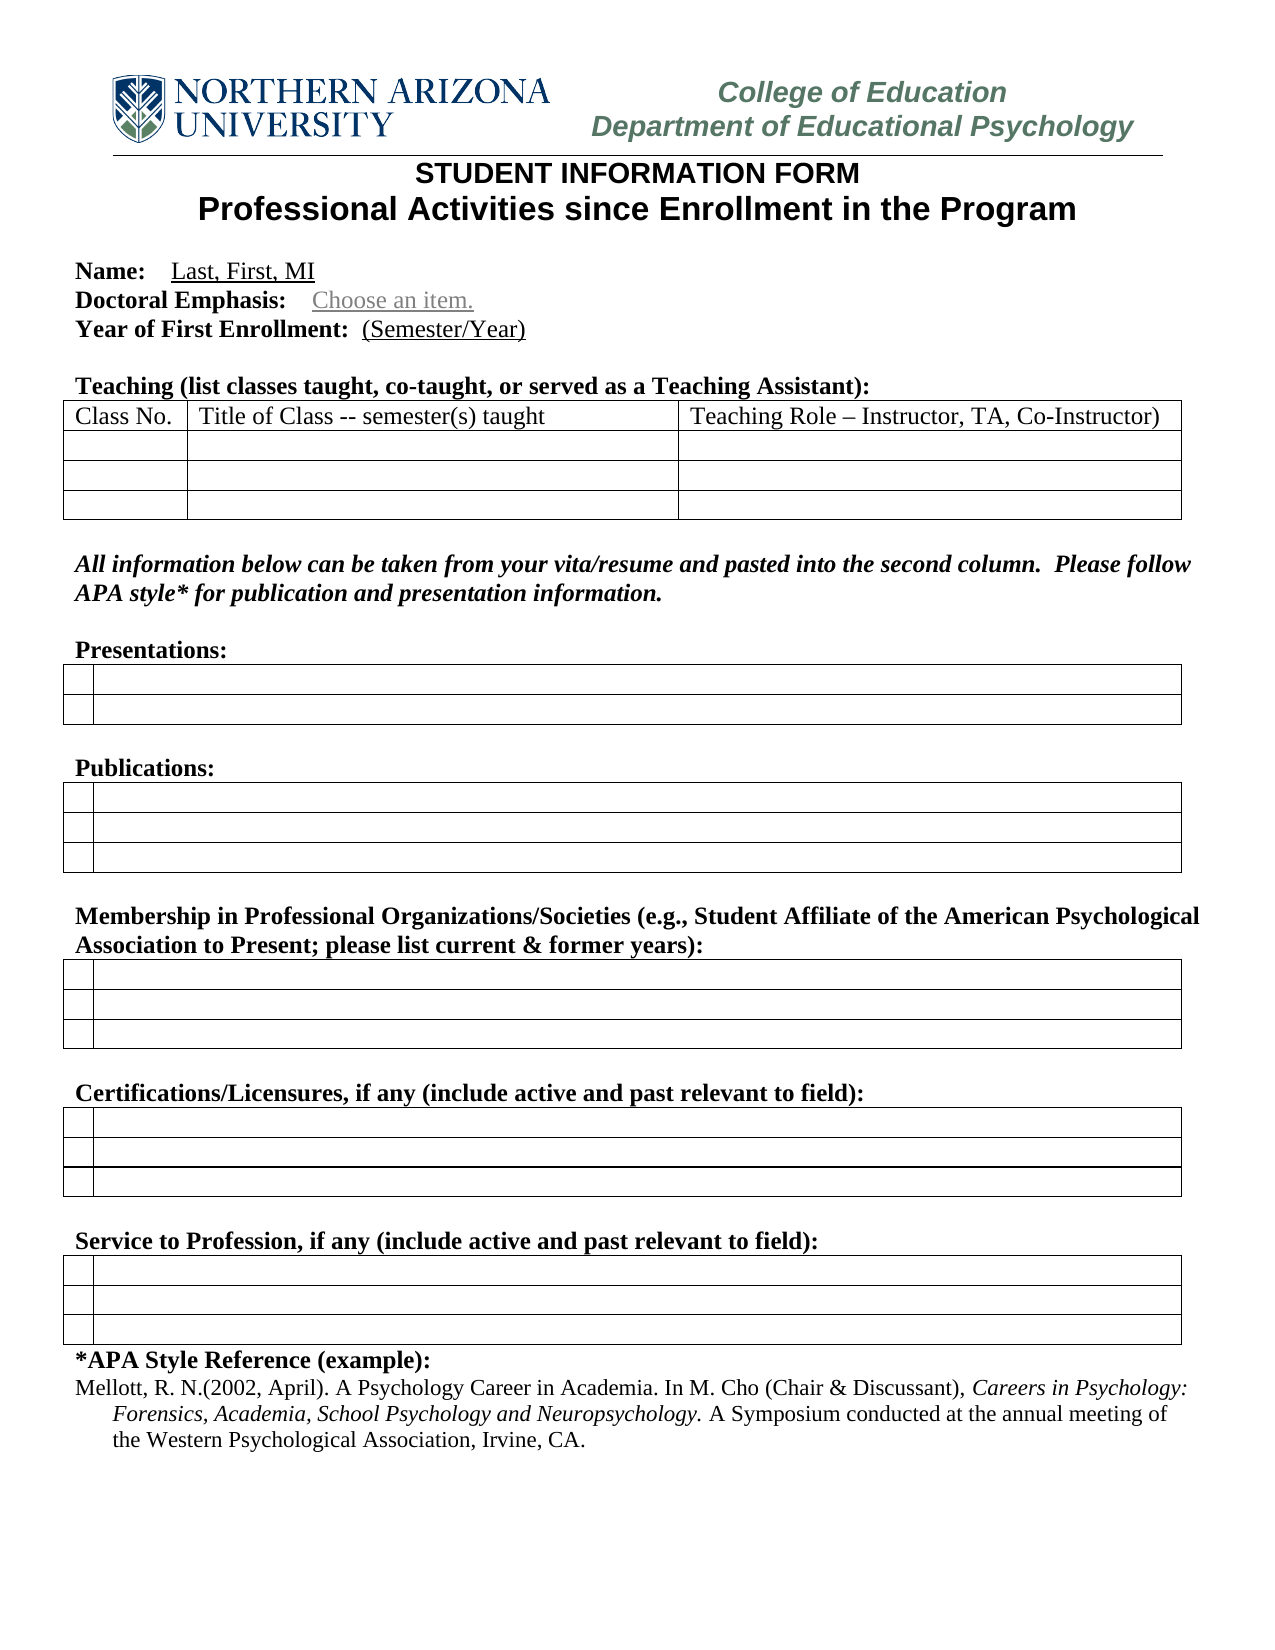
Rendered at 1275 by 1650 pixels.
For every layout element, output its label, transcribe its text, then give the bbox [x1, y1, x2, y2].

table_header [64, 1256, 93, 1284]
picture [112, 75, 550, 143]
table_cell [188, 491, 678, 519]
table_cell [94, 1315, 1181, 1344]
table_cell [64, 1286, 93, 1314]
table_header Title of Class -- semester(s) taught [188, 401, 678, 430]
text Doctoral Emphasis: [75, 285, 1200, 314]
table_header [94, 665, 1181, 694]
table_header Teaching Role – Instructor, TA, Co-Instructor) [679, 401, 1181, 430]
table_cell [679, 491, 1181, 519]
table_cell [679, 461, 1181, 489]
table_header of Education Department of Educational Psychology [563, 75, 1162, 154]
table_cell [94, 1286, 1181, 1314]
table_cell [94, 695, 1181, 724]
table_header Class No. [64, 401, 187, 430]
text Year of First Enrollment: (Semester/Year) [75, 314, 1200, 343]
table_cell [64, 431, 187, 460]
table_cell [679, 431, 1181, 460]
text Presentations: [75, 635, 1200, 664]
table_cell [64, 1020, 93, 1048]
table_cell [64, 1168, 93, 1196]
text All information below can be taken from your vita/resume and pasted into the second column. Please follow APA style* for publication and presentation information. [75, 549, 1200, 607]
table_cell [64, 1138, 93, 1166]
table_header [94, 960, 1181, 989]
table_cell [64, 695, 93, 724]
table_cell [188, 461, 678, 489]
table_cell [64, 1315, 93, 1344]
table_cell [94, 1168, 1181, 1196]
text Teaching (list classes taught, co-taught, or served as a Teaching Assistant): [75, 371, 1200, 400]
table_header [94, 1108, 1181, 1137]
text Certifications/Licensures, if any (include active and past relevant to field): [75, 1078, 1200, 1107]
text Mellott, R. N.(2002, April). A Psychology Career in Academia. In M. Cho (Chair & Discussant), Careers in Psychology: Forensics, Academia, School Psychology and Neuropsychology. A Symposium conducted at the annual meeting of the Western Psychological Association, . [75, 1374, 1200, 1453]
table_cell [64, 461, 187, 489]
text STUDENT INFORMATION FORM [75, 156, 1200, 189]
text Membership in Professional Organizations/Societies (e.g., Student Affiliate of the American Psychological Association to Present; please list current & former years): [75, 901, 1256, 959]
table_cell [188, 431, 678, 460]
table_cell [64, 813, 93, 842]
table_cell [94, 1138, 1181, 1166]
table_header [64, 960, 93, 989]
text Service to Profession, if any (include active and past relevant to field): [75, 1226, 1200, 1255]
text Professional Activities since Enrollment in the Program [75, 189, 1200, 228]
table_cell [94, 1020, 1181, 1048]
text Publications: [75, 753, 1200, 782]
table_header [64, 783, 93, 812]
table_cell [94, 990, 1181, 1018]
table_cell [64, 990, 93, 1018]
text Name: Last, First, MI [75, 256, 1200, 285]
table_cell [94, 843, 1181, 872]
table_cell [64, 491, 187, 519]
table_header [113, 75, 562, 154]
table_cell [94, 813, 1181, 842]
table_cell [64, 843, 93, 872]
table_header [94, 1256, 1181, 1284]
text *APA Style Reference (example): [75, 1345, 1200, 1374]
table_header [94, 783, 1181, 812]
table_header [64, 665, 93, 694]
table_header [64, 1108, 93, 1137]
